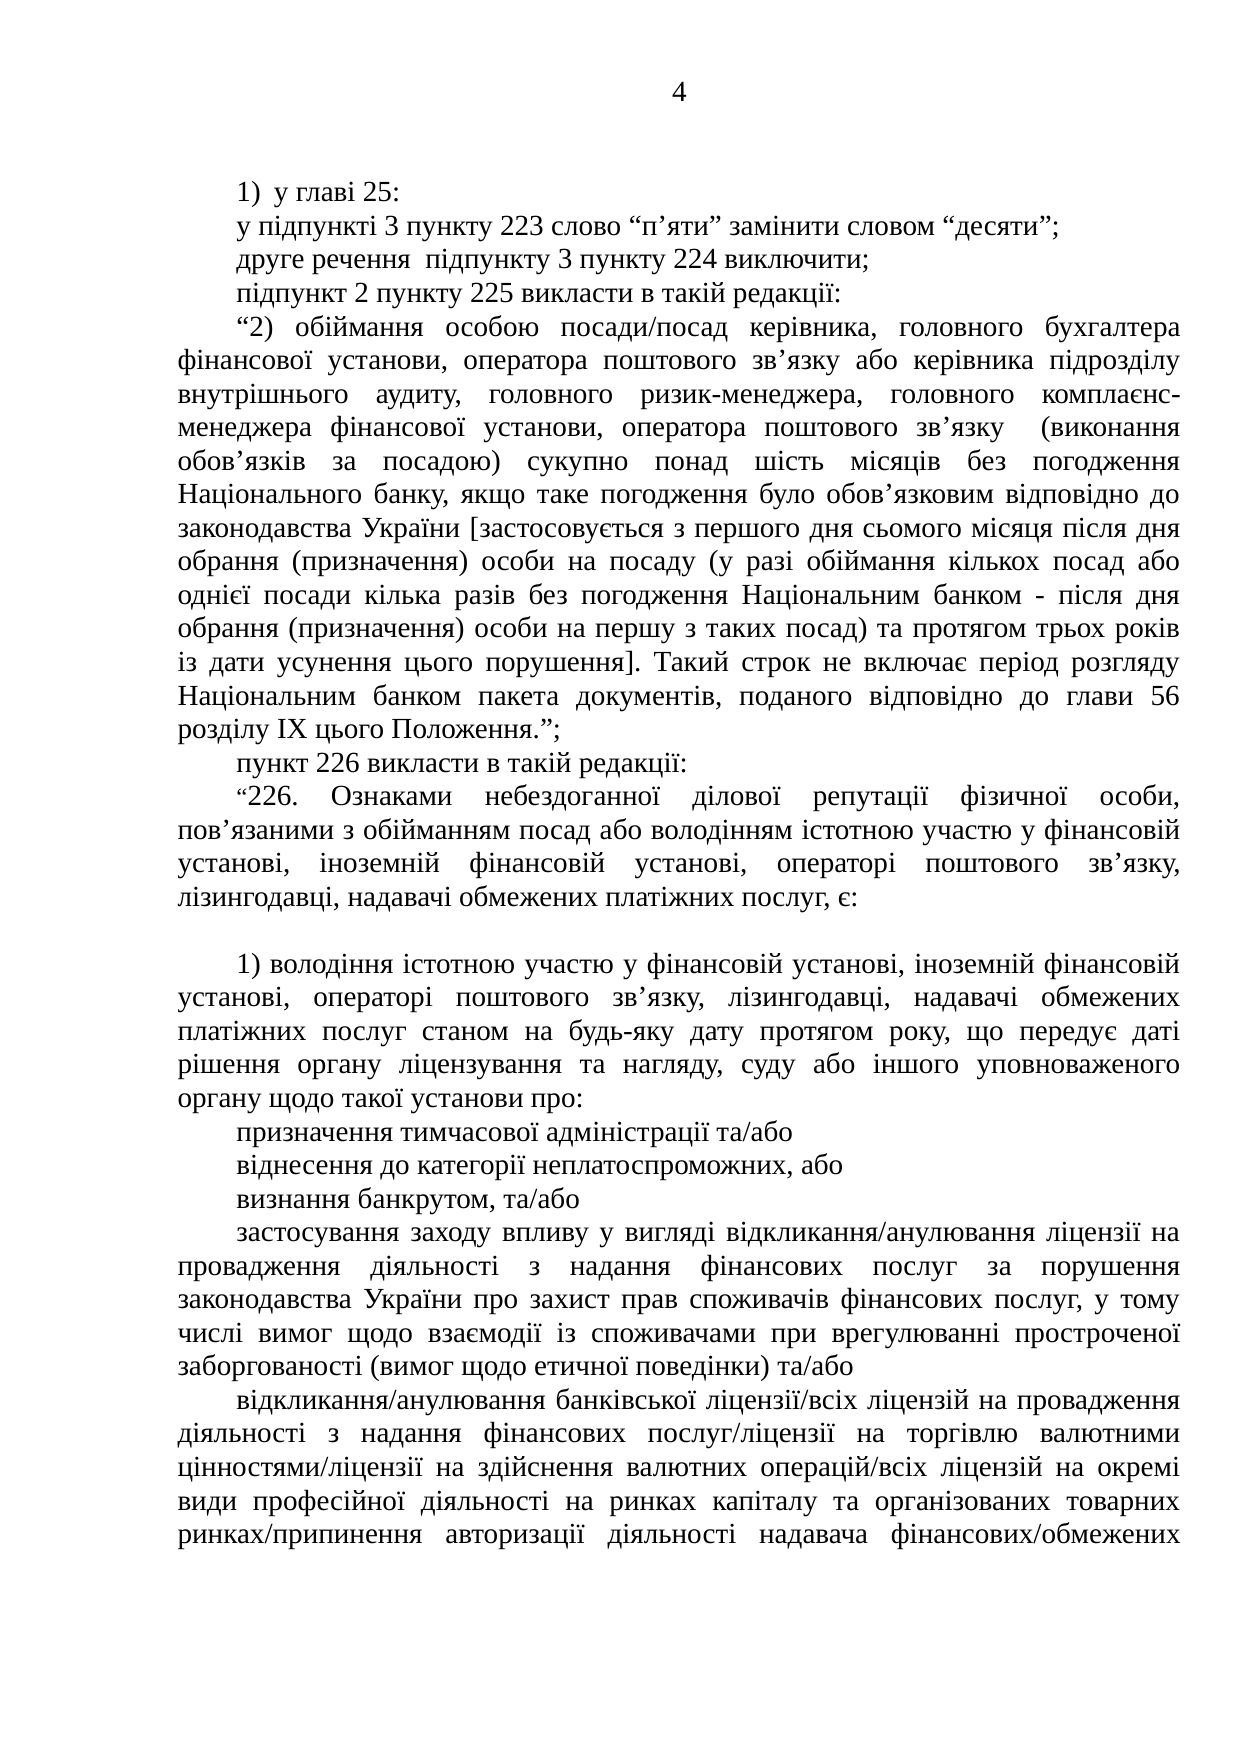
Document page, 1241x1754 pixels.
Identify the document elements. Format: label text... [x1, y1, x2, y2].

text визнання банкрутом, та/або [177, 1181, 1181, 1214]
text підпункт 2 пункту 225 викласти в такій редакції: [236, 275, 1181, 309]
text пункт 226 викласти в такій редакції: [177, 745, 1181, 778]
list у главі 25: [236, 174, 1181, 208]
text віднесення до категорії неплатоспроможних, або [177, 1147, 1181, 1181]
list у підпункті 3 пункту 223 слово “п’яти” замінити словом “десяти”; [177, 208, 642, 242]
text друге речення підпункту 3 пункту 224 виключити; [236, 242, 1181, 275]
text застосування заходу впливу у вигляді відкликання/анулювання ліцензії на провадження діяльності з надання фінансових послуг за порушення законодавства України про захист прав споживачів фінансових послуг, у тому числі вимог щодо взаємодії із споживачами при врегулюванні простроченої заборгованості (вимог щодо етичної поведінки) та/або [177, 1214, 1181, 1382]
text “226. Ознаками небездоганної ділової репутації фізичної особи, пов’язаними з обійманням посад або володінням істотною участю у фінансовій установі, іноземній фінансовій установі, операторі поштового зв’язку, лізингодавці, надавачі обмежених платіжних послуг, є: [177, 778, 1181, 912]
text призначення тимчасової адміністрації та/або [177, 1114, 1181, 1147]
list у підпункті 3 пункту 223 слово “п’яти” замінити словом “десяти”; [709, 208, 955, 242]
text “2) обіймання особою посади/посад керівника, головного бухгалтера фінансової установи, оператора поштового зв’язку або керівника підрозділу внутрішнього аудиту, головного ризик-менеджера, головного комплаєнс-менеджера фінансової установи, оператора поштового зв’язку (виконання обов’язків за посадою) сукупно понад шість місяців без погодження Національного банку, якщо таке погодження було обов’язковим відповідно до законодавства України [застосовується з першого дня сьомого місяця після дня обрання (призначення) особи на посаду (у разі обіймання кількох посад або однієї посади кілька разів без погодження Національним банком - після дня обрання (призначення) особи на першу з таких посад) та протягом трьох років із дати усунення цього порушення]. Такий строк не включає період розгляду Національним банком пакета документів, поданого відповідно до глави 56 розділу IX цього Положення.”; [177, 309, 1181, 745]
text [177, 1382, 1181, 1550]
list у підпункті 3 пункту 223 слово “п’яти” замінити словом “десяти”; [1038, 208, 1181, 242]
text 1) володіння істотною участю у фінансовій установі, іноземній фінансовій установі, операторі поштового зв’язку, лізингодавці, надавачі обмежених платіжних послуг станом на будь-яку дату протягом року, що передує даті рішення органу ліцензування та нагляду, суду або іншого уповноваженого органу щодо такої установи про: [177, 946, 1181, 1114]
